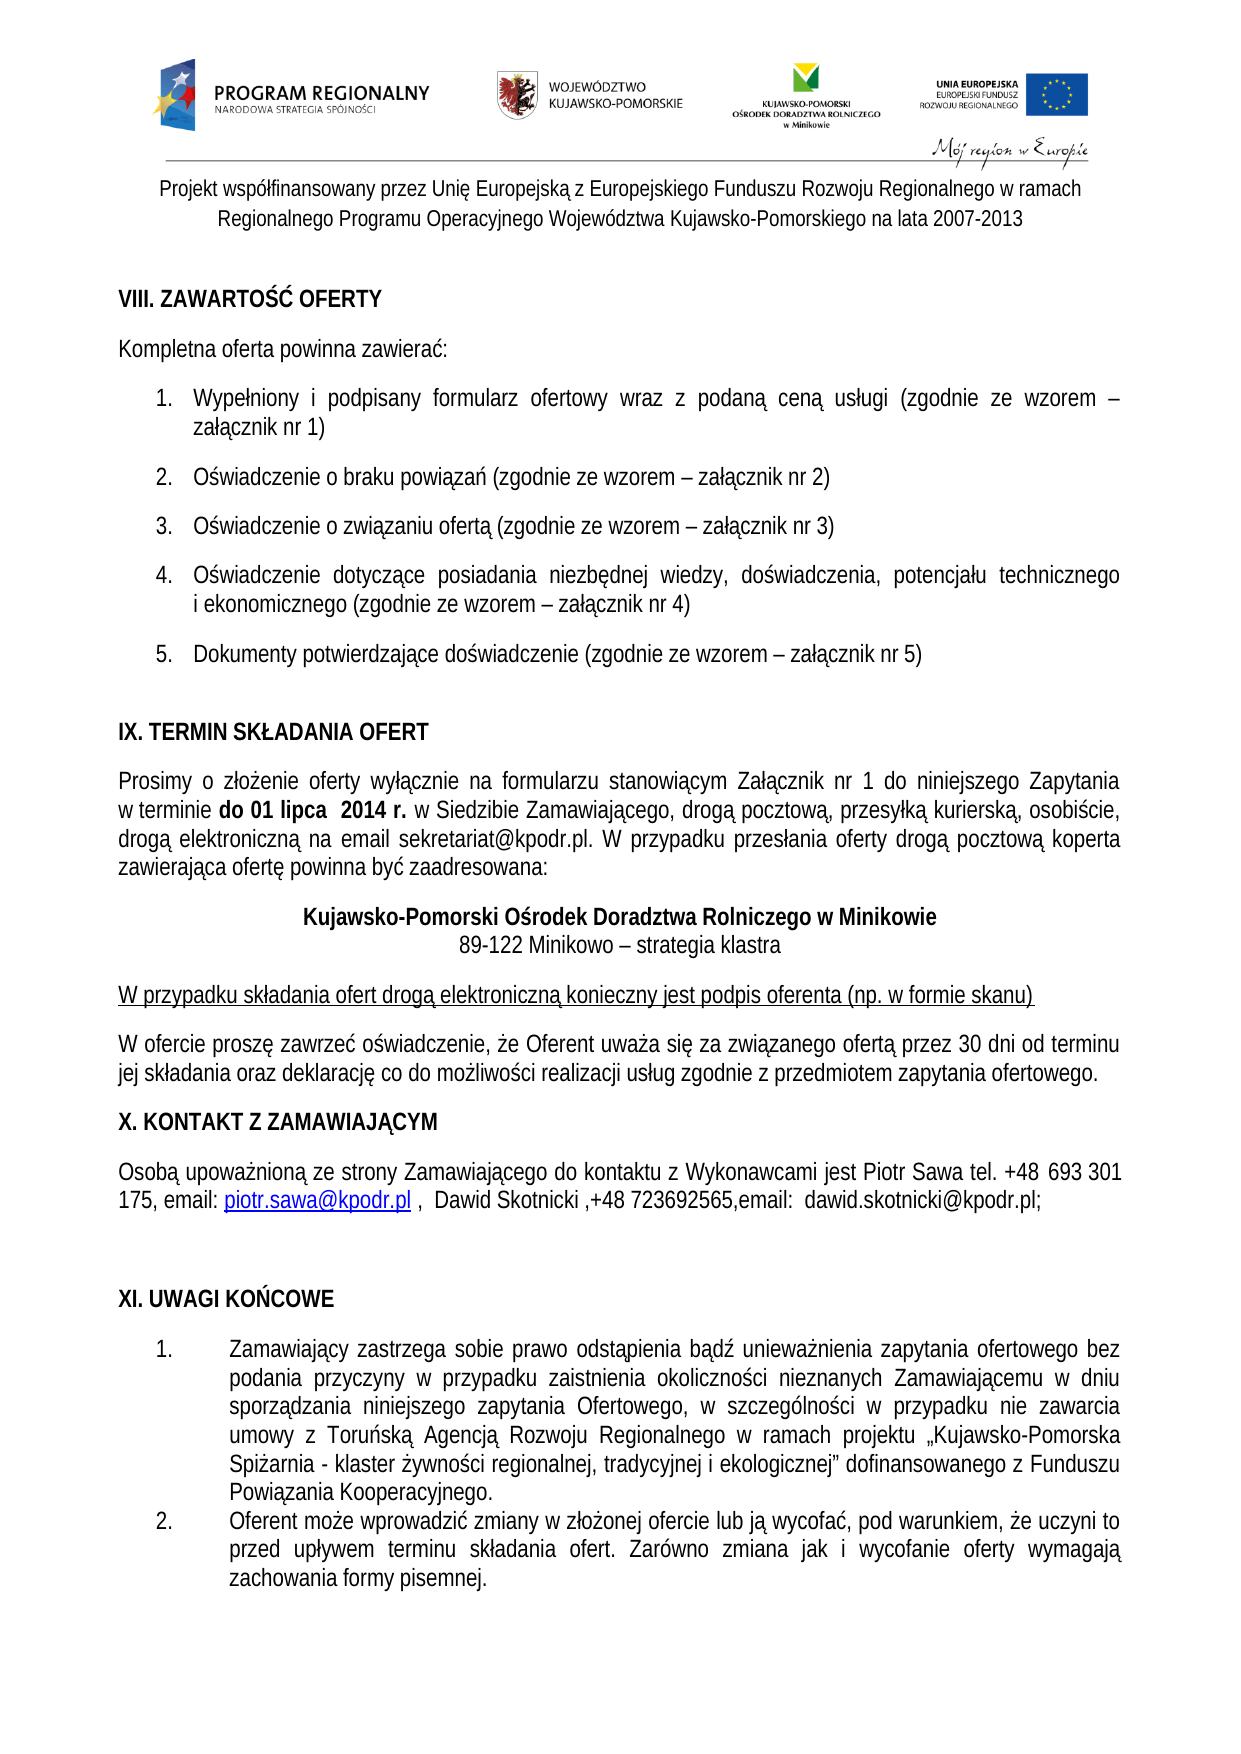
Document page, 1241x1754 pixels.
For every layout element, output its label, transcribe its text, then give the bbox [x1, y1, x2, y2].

list Oświadczenie o braku powiązań (zgodnie ze wzorem – załącznik nr 2) [156, 462, 1122, 490]
list Oferent może wprowadzić zmiany w złożonej ofercie lub ją wycofać, pod warunkiem, że uczyni to przed upływem terminu składania ofert. Zarówno zmiana jak i wycofanie oferty wymagają zachowania formy pisemnej. [156, 1506, 1122, 1592]
picture [151, 59, 1089, 171]
text Kujawsko-Pomorski Ośrodek Doradztwa Rolniczego w Minikowie 89-122 Minikowo – strategia klastra [118, 902, 1122, 959]
text IX. TERMIN SKŁADANIA OFERT [118, 717, 1122, 745]
text X. KONTAKT Z ZAMAWIAJĄCYM [118, 1107, 1122, 1136]
list Oświadczenie o związaniu ofertą (zgodnie ze wzorem – załącznik nr 3) [156, 511, 1122, 540]
text XI. UWAGI KOŃCOWE [118, 1284, 1122, 1313]
list Zamawiający zastrzega sobie prawo odstąpienia bądź unieważnienia zapytania ofertowego bez podania przyczyny w przypadku zaistnienia okoliczności nieznanych Zamawiającemu w dniu sporządzania niniejszego zapytania Ofertowego, w szczególności w przypadku nie zawarcia umowy z Toruńską Agencją Rozwoju Regionalnego w ramach projektu „Kujawsko-Pomorska Spiżarnia - klaster żywności regionalnej, tradycyjnej i ekologicznej” dofinansowanego z Funduszu Powiązania Kooperacyjnego. [156, 1334, 1122, 1506]
text VIII. ZAWARTOŚĆ OFERTY [118, 284, 1122, 313]
text Osobą upoważnioną ze strony Zamawiającego do kontaktu z Wykonawcami jest tel. +48 693 301 175, email: piotr.sawa@kpodr.pl , Dawid Skotnicki ,+48 723692565,email: dawid.skotnicki@kpodr.pl; [118, 1157, 1122, 1214]
text Prosimy o złożenie oferty wyłącznie na formularzu stanowiącym Załącznik nr 1 do niniejszego Zapytania w terminie do 01 lipca 2014 r. w Siedzibie Zamawiającego, drogą pocztową, przesyłką kurierską, osobiście, drogą elektroniczną na email sekretariat@kpodr.pl. W przypadku przesłania oferty drogą pocztową koperta zawierająca ofertę powinna być zaadresowana: [118, 766, 1122, 881]
list Wypełniony i podpisany formularz ofertowy wraz z podaną ceną usługi (zgodnie ze wzorem – załącznik nr 1) [156, 383, 1122, 441]
list Oświadczenie dotyczące posiadania niezbędnej wiedzy, doświadczenia, potencjału technicznego i ekonomicznego (zgodnie ze wzorem – załącznik nr 4) [156, 561, 1122, 618]
list Dokumenty potwierdzające doświadczenie (zgodnie ze wzorem – załącznik nr 5) [156, 639, 1122, 667]
text W ofercie proszę zawrzeć oświadczenie, że Oferent uważa się za związanego ofertą przez 30 dni od terminu jej składania oraz deklarację co do możliwości realizacji usług zgodnie z przedmiotem zapytania ofertowego. [118, 1029, 1122, 1087]
text W przypadku składania ofert drogą elektroniczną konieczny jest podpis oferenta (np. w formie skanu) [118, 980, 1122, 1008]
text Kompletna oferta powinna zawierać: [118, 334, 1122, 363]
